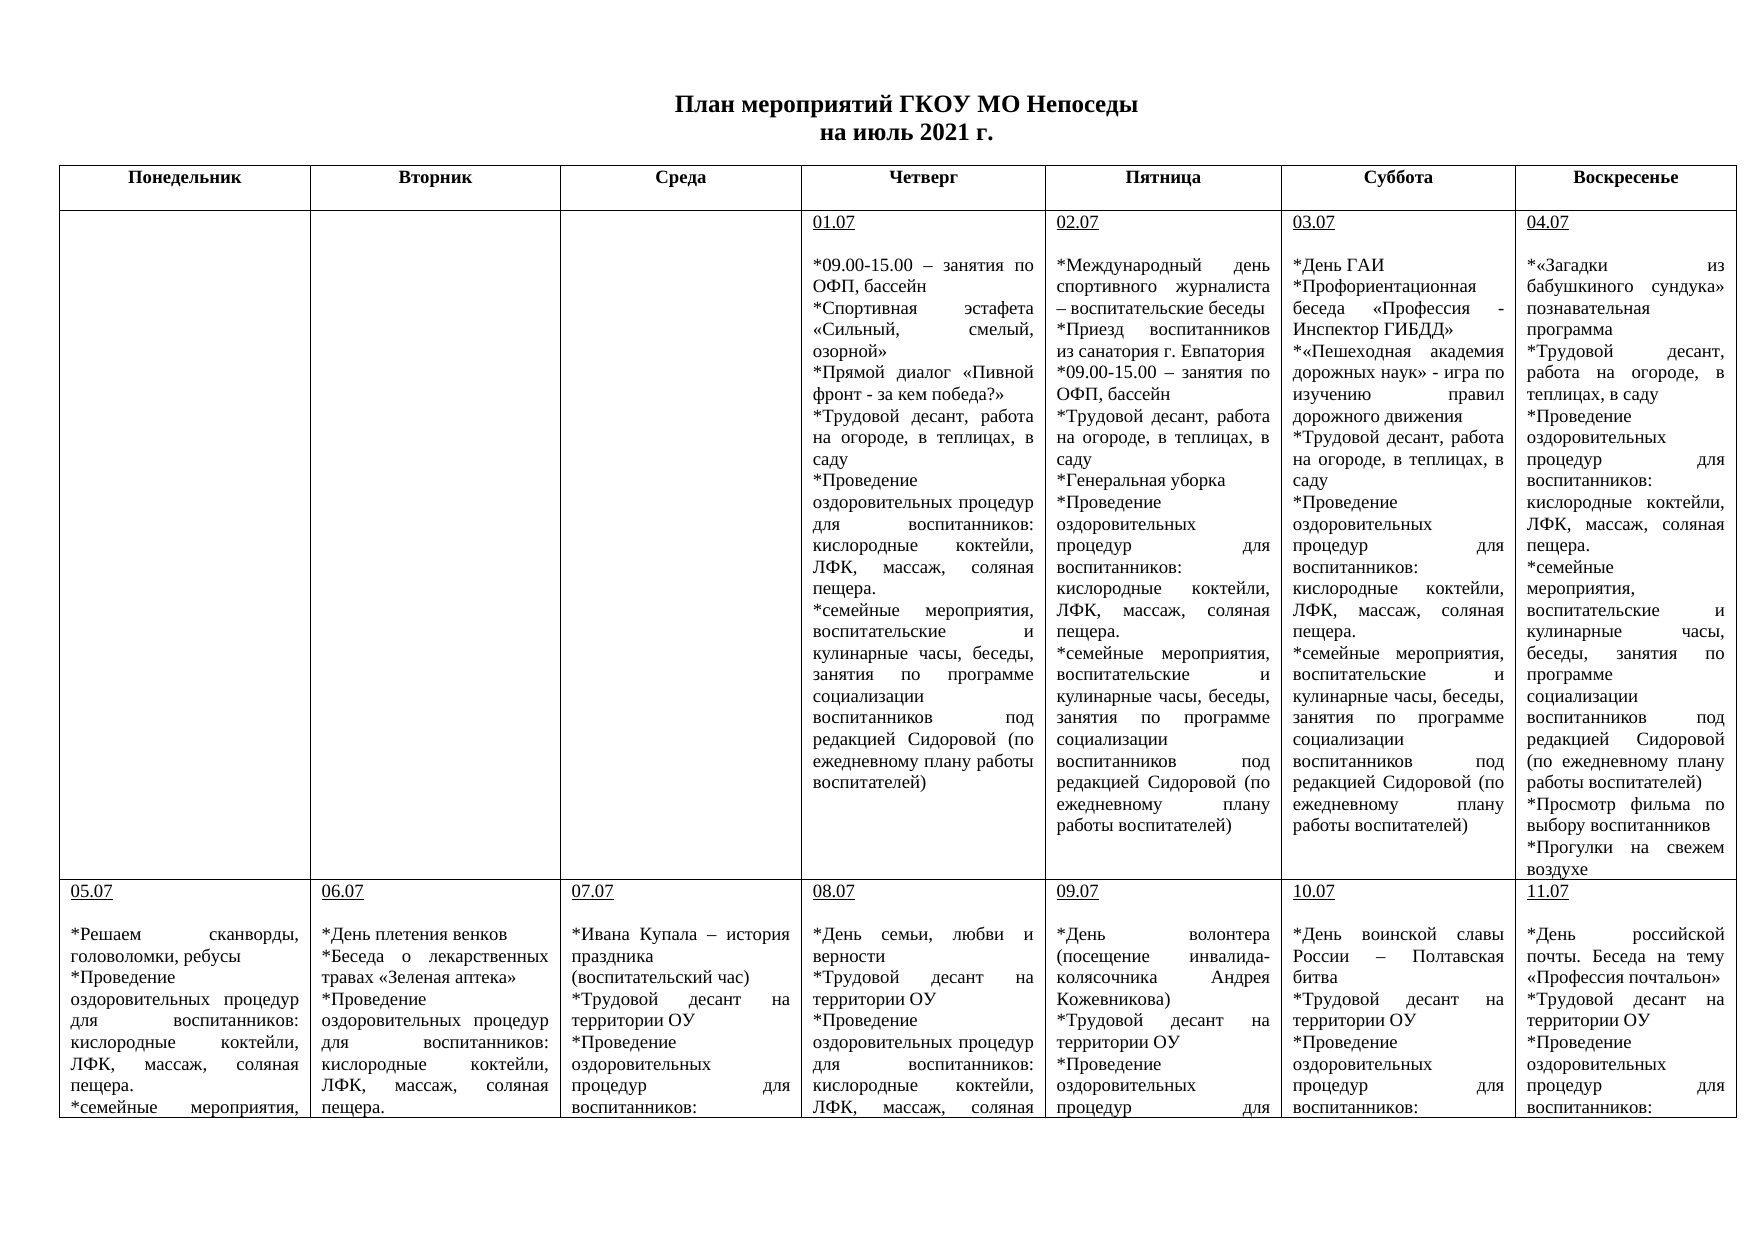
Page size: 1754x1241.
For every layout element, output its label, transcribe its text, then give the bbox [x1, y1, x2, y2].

table_header Вторник [311, 166, 560, 209]
text План мероприятий ГКОУ МО Непоседы [148, 89, 1665, 117]
text на июль 2021 г. [148, 117, 1665, 146]
table_header Среда [561, 166, 801, 209]
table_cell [1516, 880, 1736, 1117]
table_cell 03.07 *День ГАИ *Профориентационная беседа «Профессия - Инспектор ГИБДД» *«Пешеходная академия дорожных наук» - игра по изучению правил дорожного движения *Трудовой десант, работа на огороде, в теплицах, в саду *Проведение оздоровительных процедур для воспитанников: кислородные коктейли, ЛФК, массаж, соляная пещера. *семейные мероприятия, воспитательские и кулинарные часы, беседы, занятия по программе социализации воспитанников под редакцией Сидоровой (по ежедневному плану работы воспитателей) [1282, 211, 1515, 879]
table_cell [60, 880, 310, 1117]
table_header Воскресенье [1516, 166, 1736, 209]
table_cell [1282, 880, 1515, 1117]
table_cell [561, 211, 801, 879]
table_header Четверг [802, 166, 1045, 209]
table_cell 04.07 *«Загадки из бабушкиного сундука» познавательная программа *Трудовой десант, работа на огороде, в теплицах, в саду *Проведение оздоровительных процедур для воспитанников: кислородные коктейли, ЛФК, массаж, соляная пещера. *семейные мероприятия, воспитательские и кулинарные часы, беседы, занятия по программе социализации воспитанников под редакцией Сидоровой (по ежедневному плану работы воспитателей) *Просмотр фильма по выбору воспитанников *Прогулки на свежем воздухе [1516, 211, 1736, 879]
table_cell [802, 880, 1045, 1117]
table_cell [311, 211, 560, 879]
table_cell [561, 880, 801, 1117]
table_header Понедельник [60, 166, 310, 209]
table_cell 02.07 *Международный день спортивного журналиста – воспитательские беседы *Приезд воспитанников из санатория г. Евпатория *09.00-15.00 – занятия по ОФП, бассейн *Трудовой десант, работа на огороде, в теплицах, в саду *Генеральная уборка *Проведение оздоровительных процедур для воспитанников: кислородные коктейли, ЛФК, массаж, соляная пещера. *семейные мероприятия, воспитательские и кулинарные часы, беседы, занятия по программе социализации воспитанников под редакцией Сидоровой (по ежедневному плану работы воспитателей) [1046, 211, 1281, 879]
table_header Суббота [1282, 166, 1515, 209]
table_cell [60, 211, 310, 879]
table_cell 01.07 *09.00-15.00 – занятия по ОФП, бассейн *Спортивная эстафета «Сильный, смелый, озорной» *Прямой диалог «Пивной фронт - за кем победа?» *Трудовой десант, работа на огороде, в теплицах, в саду *Проведение оздоровительных процедур для воспитанников: кислородные коктейли, ЛФК, массаж, соляная пещера. *семейные мероприятия, воспитательские и кулинарные часы, беседы, занятия по программе социализации воспитанников под редакцией Сидоровой (по ежедневному плану работы воспитателей) [802, 211, 1045, 879]
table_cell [311, 880, 560, 1117]
table_header Пятница [1046, 166, 1281, 209]
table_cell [1046, 880, 1281, 1117]
